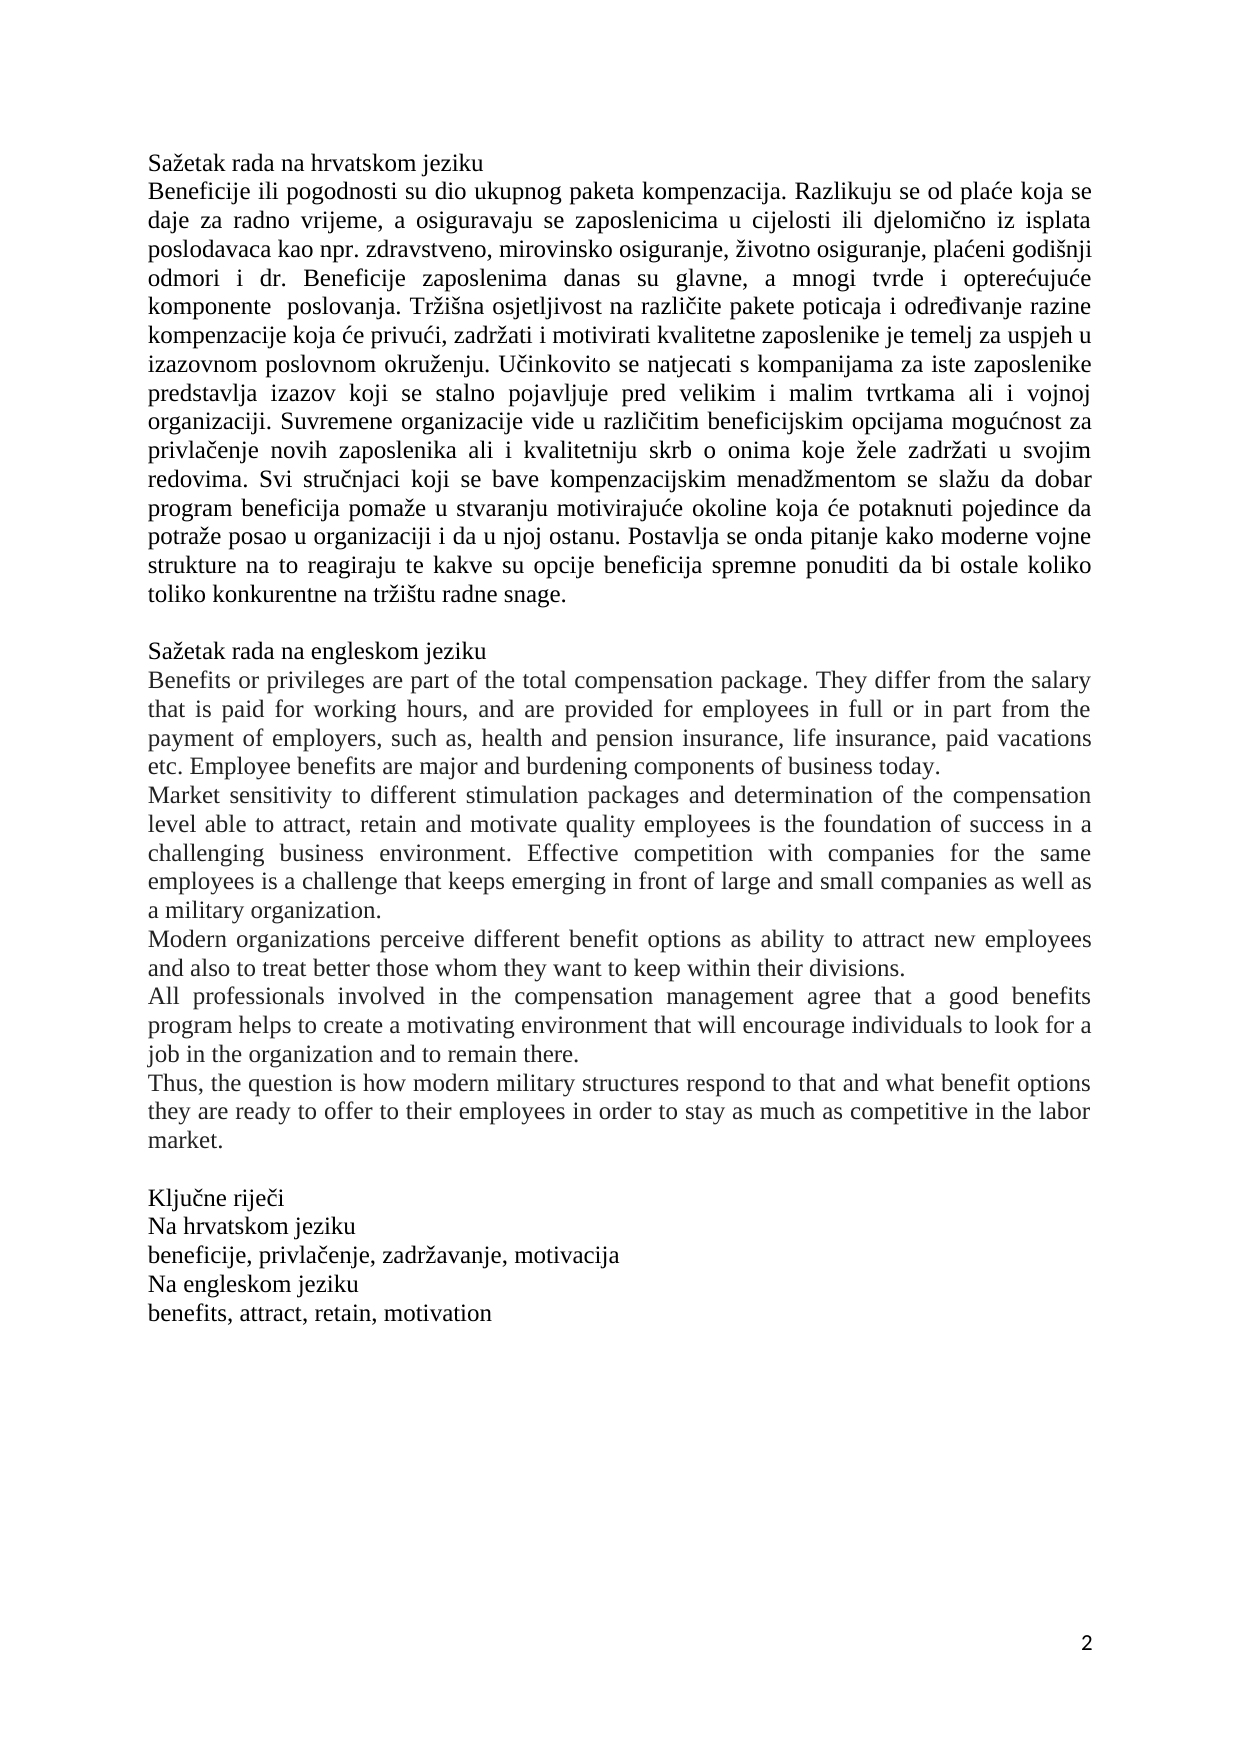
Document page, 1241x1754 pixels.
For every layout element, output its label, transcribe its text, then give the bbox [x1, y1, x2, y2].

text Na engleskom jeziku [148, 1269, 1093, 1298]
text benefits, attract, retain, motivation [148, 1298, 1093, 1326]
text Benefits or privileges are part of the total compensation package. They differ from the salary that is paid for working hours, and are provided for employees in full or in part from the payment of employers, such as, health and pension insurance, life insurance, paid vacations etc. Employee benefits are major and burdening components of business today. [148, 665, 1093, 780]
text Modern organizations perceive different benefit options as ability to attract new employees and also to treat better those whom they want to keep within their divisions. [148, 924, 1093, 981]
text Ključne riječi [148, 1183, 1093, 1211]
text Beneficije ili pogodnosti su dio ukupnog paketa kompenzacija. Razlikuju se od plaće koja se daje za radno vrijeme, a osiguravaju se zaposlenicima u cijelosti ili djelomično iz isplata poslodavaca kao npr. zdravstveno, mirovinsko osiguranje, životno osiguranje, plaćeni godišnji odmori i dr. Beneficije zaposlenima danas su glavne, a mnogi tvrde i opterećujuće komponente poslovanja. Tržišna osjetljivost na različite pakete poticaja i određivanje razine kompenzacije koja će privući, zadržati i motivirati kvalitetne zaposlenike je temelj za uspjeh u izazovnom poslovnom okruženju. Učinkovito se natjecati s kompanijama za iste zaposlenike predstavlja izazov koji se stalno pojavljuje pred velikim i malim tvrtkama ali i vojnoj organizaciji. Suvremene organizacije vide u različitim beneficijskim opcijama mogućnost za privlačenje novih zaposlenika ali i kvalitetniju skrb o onima koje žele zadržati u svojim redovima. Svi stručnjaci koji se bave kompenzacijskim menadžmentom se slažu da dobar program beneficija pomaže u stvaranju motivirajuće okoline koja će potaknuti pojedince da potraže posao u organizaciji i da u njoj ostanu. Postavlja se onda pitanje kako moderne vojne strukture na to reagiraju te kakve su opcije beneficija spremne ponuditi da bi ostale koliko toliko konkurentne na tržištu radne snage. [148, 176, 1093, 608]
text Thus, the question is how modern military structures respond to that and what benefit options they are ready to offer to their employees in order to stay as much as competitive in the labor market. [148, 1068, 1093, 1154]
text Na hrvatskom jeziku [148, 1211, 1093, 1240]
text Sažetak rada na hrvatskom jeziku [148, 148, 1093, 176]
text All professionals involved in the compensation management agree that a good benefits program helps to create a motivating environment that will encourage individuals to look for a job in the organization and to remain there. [148, 981, 1093, 1068]
text Market sensitivity to different stimulation packages and determination of the compensation level able to attract, retain and motivate quality employees is the foundation of success in a challenging business environment. Effective competition with companies for the same employees is a challenge that keeps emerging in front of large and small companies as well as a military organization. [148, 780, 1093, 924]
text Sažetak rada na engleskom jeziku [148, 636, 1093, 665]
text beneficije, privlačenje, zadržavanje, motivacija [148, 1240, 1093, 1269]
